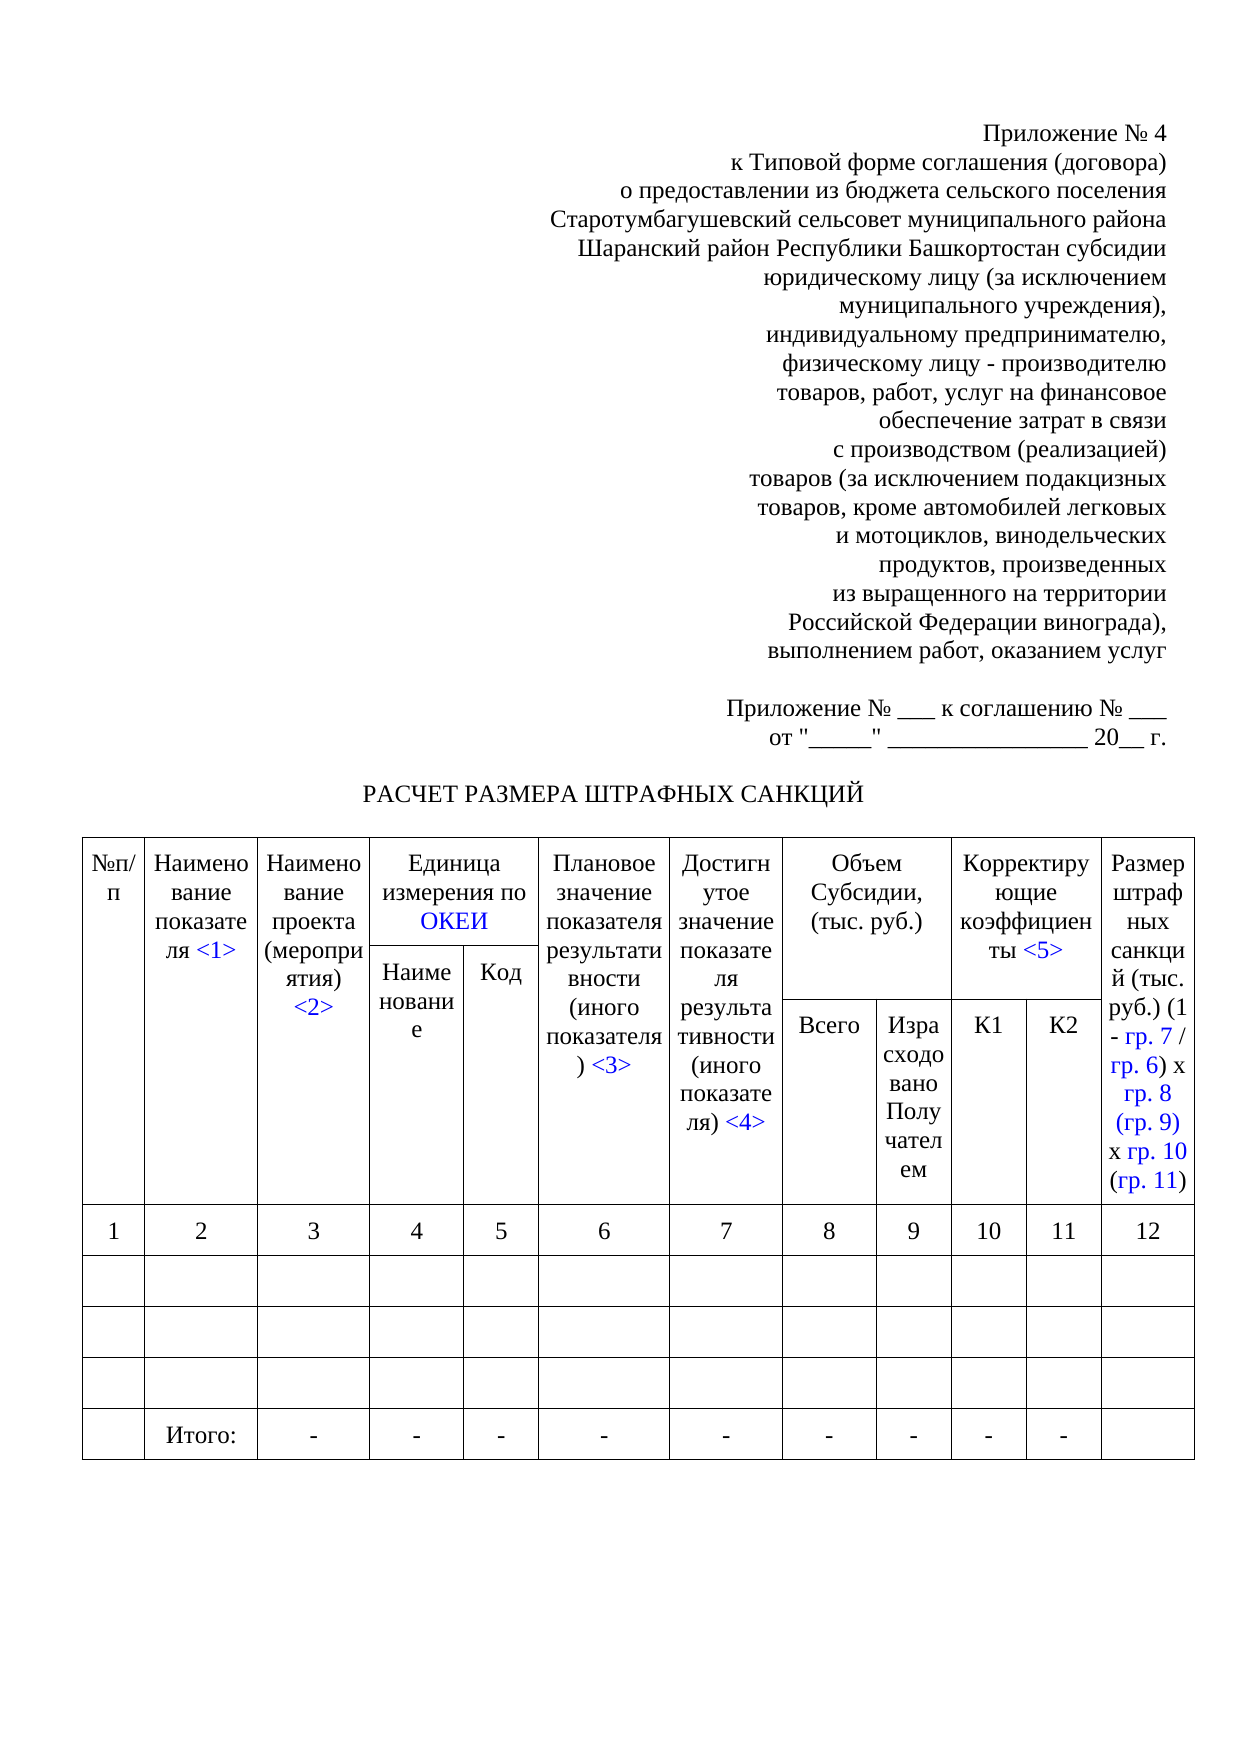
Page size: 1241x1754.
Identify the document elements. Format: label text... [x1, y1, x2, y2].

table_cell [1102, 1358, 1194, 1408]
table_cell [952, 1358, 1026, 1408]
table_cell [83, 1307, 144, 1357]
table_cell [258, 1256, 369, 1306]
table_cell К2 [1027, 1000, 1101, 1204]
table_cell 5 [464, 1205, 538, 1255]
table_cell 2 [145, 1205, 257, 1255]
table_cell Наименование [370, 946, 463, 1204]
table_cell [145, 1358, 257, 1408]
table_cell - [539, 1409, 669, 1459]
table_header Наименование проекта (мероприятия) <2> [258, 838, 369, 1204]
table_cell [877, 1256, 951, 1306]
table_cell К1 [952, 1000, 1026, 1204]
table_header Единица измерения по ОКЕИ [370, 838, 538, 945]
text товаров, кроме автомобилей легковых [88, 492, 1167, 521]
table_cell - [1027, 1409, 1101, 1459]
table_cell [539, 1256, 669, 1306]
table_cell [877, 1307, 951, 1357]
table_cell [464, 1358, 538, 1408]
table_cell [1102, 1256, 1194, 1306]
text индивидуальному предпринимателю, [88, 319, 1167, 348]
table_cell [1102, 1409, 1194, 1459]
text муниципального учреждения), [88, 291, 1167, 319]
table_cell [370, 1256, 463, 1306]
text с производством (реализацией) [88, 434, 1167, 463]
table_cell [1027, 1358, 1101, 1408]
table_cell [464, 1307, 538, 1357]
table_cell [539, 1307, 669, 1357]
table_header Объем Субсидии, (тыс. руб.) [783, 838, 951, 998]
table_cell - [952, 1409, 1026, 1459]
text и мотоциклов, винодельческих [88, 521, 1167, 549]
table_cell 7 [670, 1205, 782, 1255]
table_header Достигнутое значение показателя результативности (иного показателя) <4> [670, 838, 782, 1204]
text обеспечение затрат в связи [88, 406, 1167, 434]
table_cell [464, 1256, 538, 1306]
table_cell [83, 1256, 144, 1306]
text юридическому лицу (за исключением [88, 262, 1167, 291]
table_cell [952, 1307, 1026, 1357]
table_cell [783, 1256, 876, 1306]
table_cell [783, 1307, 876, 1357]
text Приложение № ___ к соглашению № ___ [88, 693, 1167, 722]
table_cell 3 [258, 1205, 369, 1255]
table_cell 6 [539, 1205, 669, 1255]
table_header Размер штрафных санкций (тыс. руб.) (1 - гр. 7 / гр. 6) x гр. 8 (гр. 9) x гр. 10 (гр. 11) [1102, 838, 1194, 1204]
table_cell - [464, 1409, 538, 1459]
table_header Плановое значение показателя результативности (иного показателя) <3> [539, 838, 669, 1204]
text Российской Федерации винограда), [88, 607, 1167, 636]
table_cell - [670, 1409, 782, 1459]
table_cell 1 [83, 1205, 144, 1255]
table_cell Израсходовано Получателем [877, 1000, 951, 1204]
text товаров (за исключением подакцизных [88, 463, 1167, 492]
text Старотумбагушевский сельсовет муниципального района [88, 204, 1167, 233]
table_cell [1027, 1256, 1101, 1306]
table_header Корректирующие коэффициенты <5> [952, 838, 1101, 998]
table_cell [83, 1409, 144, 1459]
table_cell 12 [1102, 1205, 1194, 1255]
text выполнением работ, оказанием услуг [70, 636, 1167, 664]
table_cell - [877, 1409, 951, 1459]
table_cell - [258, 1409, 369, 1459]
table_cell - [370, 1409, 463, 1459]
table_cell [145, 1256, 257, 1306]
table_cell - [783, 1409, 876, 1459]
table_cell 8 [783, 1205, 876, 1255]
text из выращенного на территории [88, 578, 1167, 607]
table_header №п/п [83, 838, 144, 1204]
table_cell [258, 1307, 369, 1357]
table_cell 4 [370, 1205, 463, 1255]
table_cell [539, 1358, 669, 1408]
table_header Наименование показателя <1> [145, 838, 257, 1204]
table_cell [1102, 1307, 1194, 1357]
text Шаранский район Республики Башкортостан субсидии [88, 233, 1167, 262]
table_cell [145, 1307, 257, 1357]
text о предоставлении из бюджета сельского поселения [88, 176, 1167, 204]
table_cell [783, 1358, 876, 1408]
table_cell [370, 1358, 463, 1408]
text от "_____" ________________ 20__ г. [88, 722, 1167, 751]
table_cell [670, 1307, 782, 1357]
text РАСЧЕТ РАЗМЕРА ШТРАФНЫХ САНКЦИЙ [88, 779, 1063, 808]
table_cell [670, 1256, 782, 1306]
table_cell [83, 1358, 144, 1408]
table_cell 11 [1027, 1205, 1101, 1255]
text продуктов, произведенных [88, 549, 1167, 578]
table_cell [370, 1307, 463, 1357]
table_cell Код [464, 946, 538, 1204]
table_cell [258, 1358, 369, 1408]
text физическому лицу - производителю [88, 348, 1167, 377]
table_cell [952, 1256, 1026, 1306]
text Приложение № 4 [88, 118, 1167, 147]
table_cell Всего [783, 1000, 876, 1204]
text товаров, работ, услуг на финансовое [88, 377, 1167, 406]
table_cell [1027, 1307, 1101, 1357]
table_cell [670, 1358, 782, 1408]
text к Типовой форме соглашения (договора) [88, 147, 1167, 176]
table_cell 9 [877, 1205, 951, 1255]
table_cell Итого: [145, 1409, 257, 1459]
table_cell [877, 1358, 951, 1408]
table_cell 10 [952, 1205, 1026, 1255]
